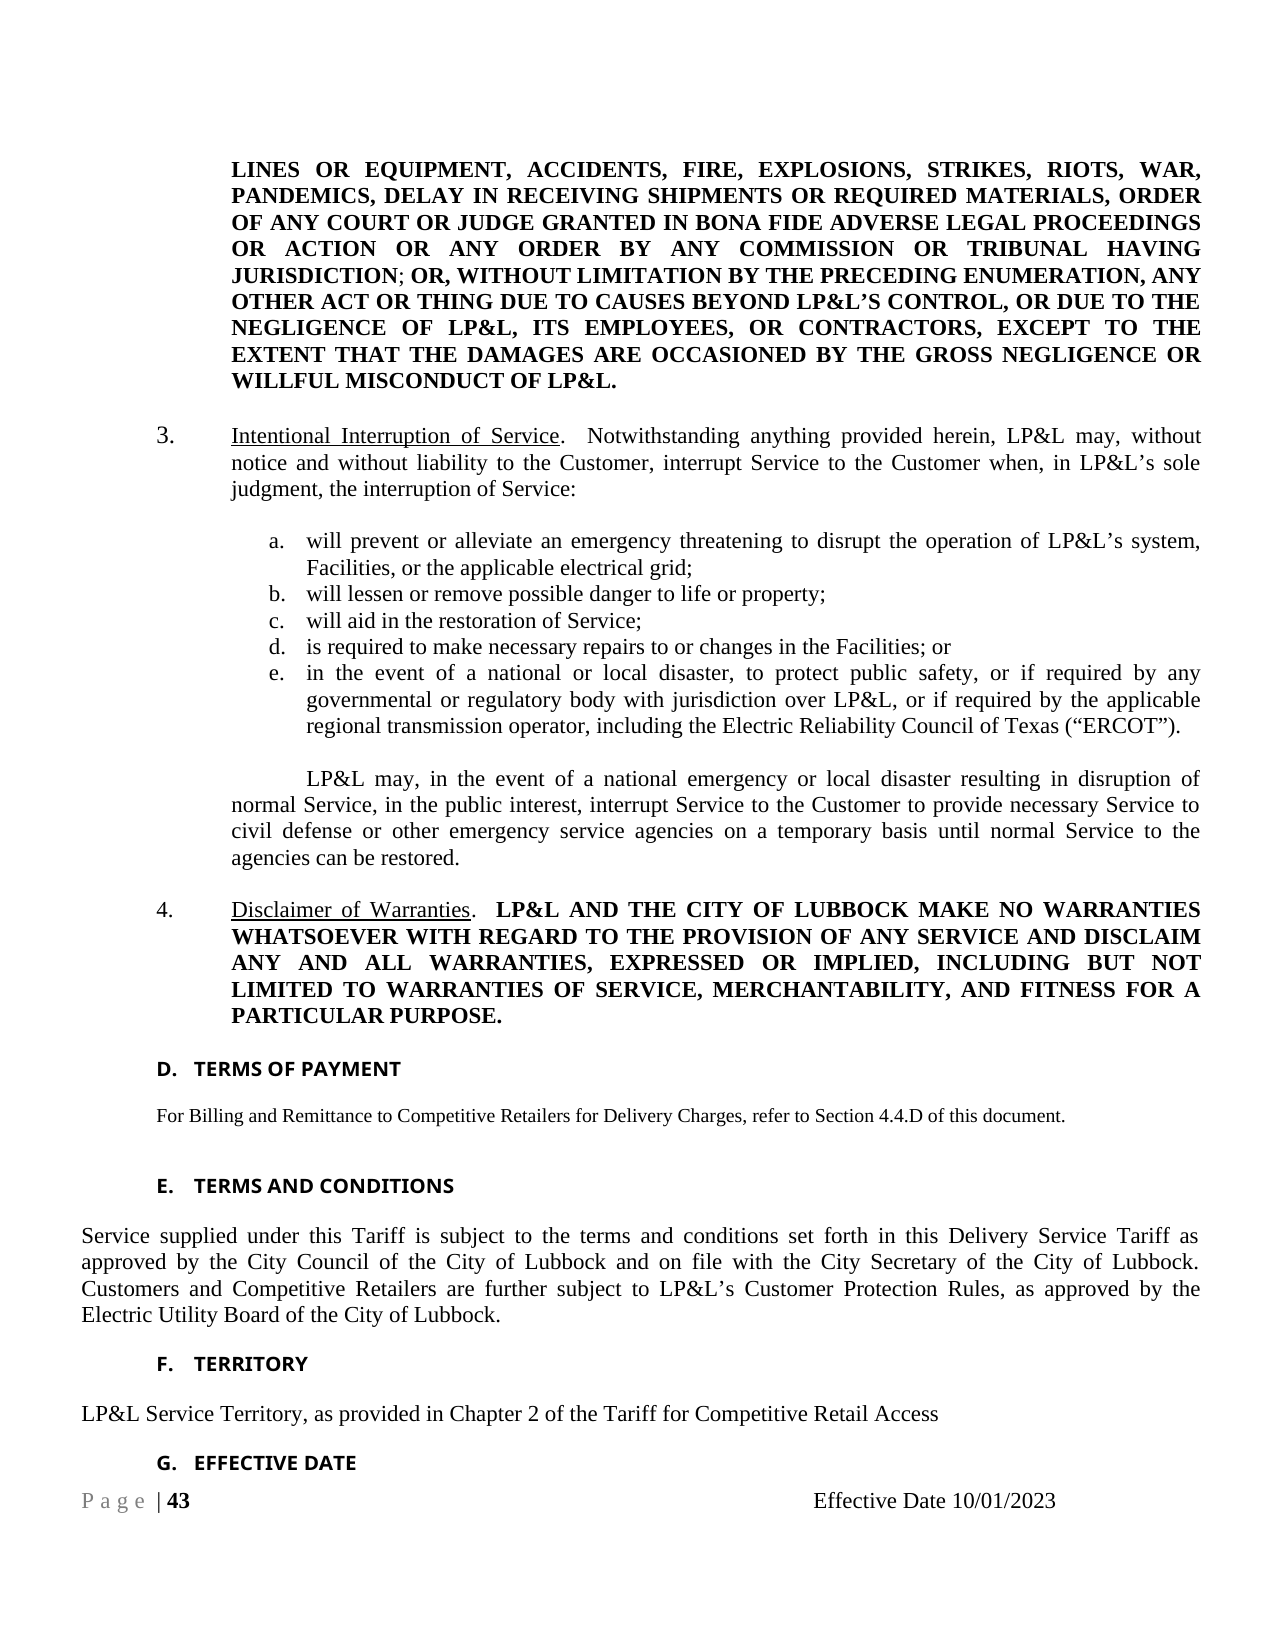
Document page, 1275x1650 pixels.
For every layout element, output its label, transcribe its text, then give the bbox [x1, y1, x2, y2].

list in the event of a national or local disaster, to protect public safety, or if required by any governmental or regulatory body with jurisdiction over LP&L, or if required by the applicable regional transmission operator, including the Electric Reliability Council of Texas (“ERCOT”). [269, 659, 1202, 738]
list is required to make necessary repairs to or changes in the Facilities; or [269, 633, 1202, 659]
subtitle TERMS AND CONDITIONS [156, 1173, 1184, 1199]
text LP&L may, in the event of a national emergency or local disaster resulting in disruption of normal Service, in the public interest, interrupt Service to the Customer to provide necessary Service to civil defense or other emergency service agencies on a temporary basis until normal Service to the agencies can be restored. [231, 765, 1202, 870]
text For Billing and Remittance to Competitive Retailers for Delivery Charges, refer to Section 4.4.D of this document. [81, 1104, 1202, 1127]
subtitle EFFECTIVE DATE [156, 1449, 1184, 1476]
list will lessen or remove possible danger to life or property; [269, 580, 1202, 607]
subtitle TERRITORY [156, 1350, 1184, 1377]
subtitle TERMS OF PAYMENT [156, 1055, 1184, 1081]
text LP&L Service Territory, as provided in Chapter 2 of the Tariff for Competitive Retail Access [81, 1400, 1202, 1426]
list will aid in the restoration of Service; [269, 607, 1202, 633]
text Service supplied under this Tariff is subject to the terms and conditions set forth in this Delivery Service Tariff as approved by the City Council of the City of Lubbock and on file with the City Secretary of the City of Lubbock. Customers and Competitive Retailers are further subject to LP&L’s Customer Protection Rules, as approved by the Electric Utility Board of the City of Lubbock. [81, 1222, 1202, 1327]
list Disclaimer of Warranties. LP&L AND the City OF LUBBOCK make no warranties whatsoever with regard to the provision of any service and disclaim any and all warranties, expressED or implied, including but not limited to warranties of SERVICE, merchantability, and fitness for a particular purpose. [156, 897, 1202, 1028]
list Intentional Interruption of Service. Notwithstanding anything provided herein, LP&L may, without notice and without liability to the Customer, interrupt Service to the Customer when, in LP&L’s sole judgment, the interruption of Service: [156, 420, 1202, 501]
list will prevent or alleviate an emergency threatening to disrupt the operation of LP&L’s system, Facilities, or the applicable electrical grid; [269, 528, 1202, 580]
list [156, 156, 1202, 393]
